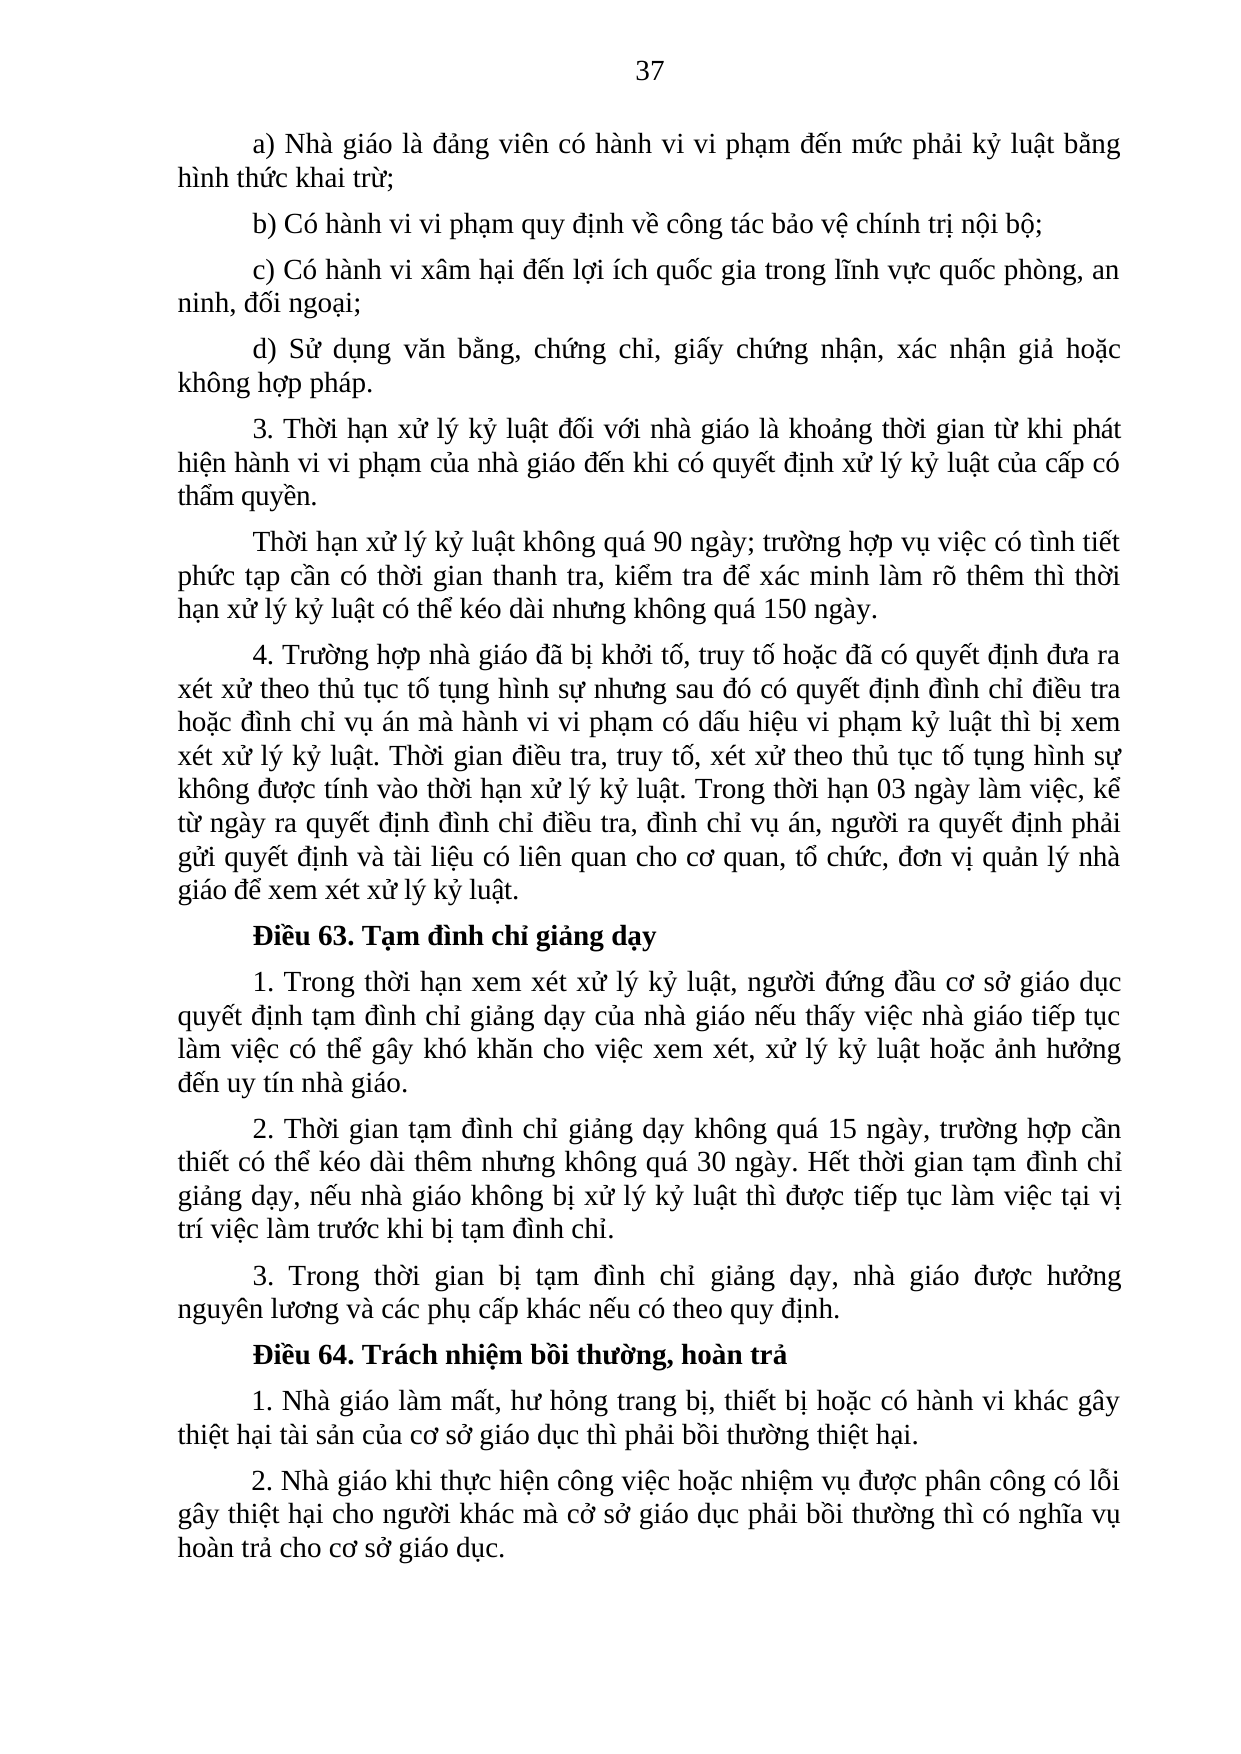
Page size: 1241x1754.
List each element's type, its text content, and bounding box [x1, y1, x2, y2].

text 1. Nhà giáo làm mất, hư hỏng trang bị, thiết bị hoặc có hành vi khác gây thiệt hại tài sản của cơ sở giáo dục thì phải bồi thường thiệt hại. [177, 1383, 1122, 1450]
text 2. Thời gian tạm đình chỉ giảng dạy không quá 15 ngày, trường hợp cần thiết có thể kéo dài thêm nhưng không quá 30 ngày. Hết thời gian tạm đình chỉ giảng dạy, nếu nhà giáo không bị xử lý kỷ luật thì được tiếp tục làm việc tại vị trí việc làm trước khi bị tạm đình chỉ. [177, 1111, 1122, 1245]
text 3. Trong thời gian bị tạm đình chỉ giảng dạy, nhà giáo được hưởng nguyên lương và các phụ cấp khác nếu có theo quy định. [177, 1258, 1122, 1325]
text b) Có hành vi vi phạm quy định về công tác bảo vệ chính trị nội bộ; [177, 206, 1122, 239]
text d) Sử dụng văn bằng, chứng chỉ, giấy chứng nhận, xác nhận giả hoặc không hợp pháp. [177, 332, 1122, 399]
text 1. Trong thời hạn xem xét xử lý kỷ luật, người đứng đầu cơ sở giáo dục quyết định tạm đình chỉ giảng dạy của nhà giáo nếu thấy việc nhà giáo tiếp tục làm việc có thể gây khó khăn cho việc xem xét, xử lý kỷ luật hoặc ảnh hưởng đến uy tín nhà giáo. [177, 964, 1122, 1098]
text Điều 64. Trách nhiệm bồi thường, hoàn trả [177, 1337, 1122, 1371]
text Thời hạn xử lý kỷ luật không quá 90 ngày; trường hợp vụ việc có tình tiết phức tạp cần có thời gian thanh tra, kiểm tra để xác minh làm rõ thêm thì thời hạn xử lý kỷ luật có thể kéo dài nhưng không quá 150 ngày. [177, 524, 1122, 625]
text 3. Thời hạn xử lý kỷ luật đối với nhà giáo là khoảng thời gian từ khi phát hiện hành vi vi phạm của nhà giáo đến khi có quyết định xử lý kỷ luật của cấp có thẩm quyền. [177, 411, 1122, 512]
text Điều 63. Tạm đình chỉ giảng dạy [177, 918, 1122, 952]
text 2. Nhà giáo khi thực hiện công việc hoặc nhiệm vụ được phân công có lỗi gây thiệt hại cho người khác mà cở sở giáo dục phải bồi thường thì có nghĩa vụ hoàn trả cho cơ sở giáo dục. [177, 1463, 1122, 1563]
text 4. Trường hợp nhà giáo đã bị khởi tố, truy tố hoặc đã có quyết định đưa ra xét xử theo thủ tục tố tụng hình sự nhưng sau đó có quyết định đình chỉ điều tra hoặc đình chỉ vụ án mà hành vi vi phạm có dấu hiệu vi phạm kỷ luật thì bị xem xét xử lý kỷ luật. Thời gian điều tra, truy tố, xét xử theo thủ tục tố tụng hình sự không được tính vào thời hạn xử lý kỷ luật. Trong thời hạn 03 ngày làm việc, kể từ ngày ra quyết định đình chỉ điều tra, đình chỉ vụ án, người ra quyết định phải gửi quyết định và tài liệu có liên quan cho cơ quan, tổ chức, đơn vị quản lý nhà giáo để xem xét xử lý kỷ luật. [177, 637, 1122, 906]
text c) Có hành vi xâm hại đến lợi ích quốc gia trong lĩnh vực quốc phòng, an ninh, đối ngoại; [177, 252, 1122, 319]
text a) Nhà giáo là đảng viên có hành vi vi phạm đến mức phải kỷ luật bằng hình thức khai trừ; [177, 126, 1122, 193]
